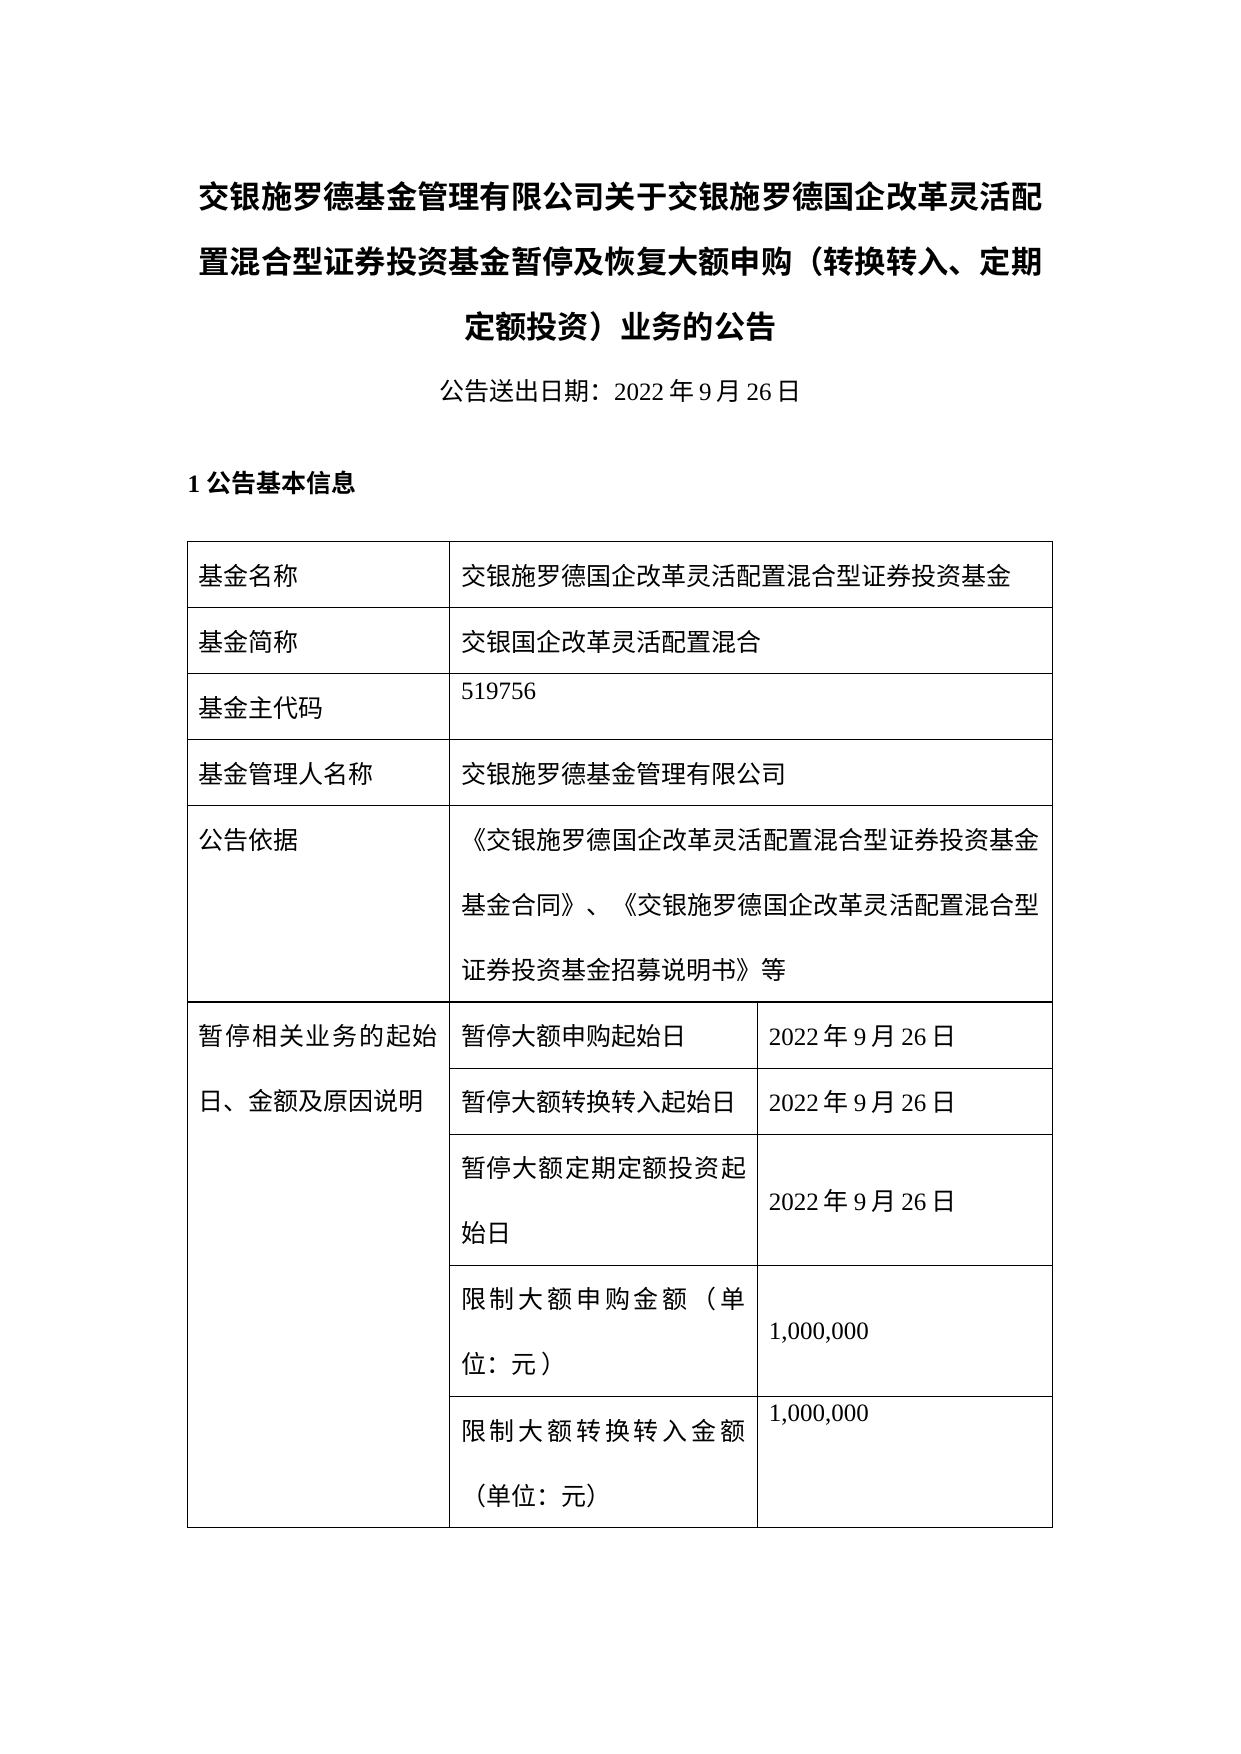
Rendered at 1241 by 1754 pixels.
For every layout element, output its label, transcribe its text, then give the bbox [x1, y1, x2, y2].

table_cell 公告依据 [188, 806, 449, 1001]
table_cell 暂停大额申购起始日 [450, 1003, 757, 1067]
text 公告送出日期：2022年9月26日 [187, 357, 1053, 422]
table_cell 限制大额转换转入金额（单位：元） [450, 1397, 757, 1527]
table_cell 交银施罗德基金管理有限公司 [450, 740, 1052, 805]
table_cell 限制大额申购金额（单位：元 ） [450, 1266, 757, 1396]
table_cell 基金简称 [188, 608, 449, 673]
table_cell 暂停相关业务的起始日、金额及原因说明 [188, 1003, 449, 1527]
table_cell 基金管理人名称 [188, 740, 449, 805]
table_cell 交银国企改革灵活配置混合 [450, 608, 1052, 673]
table_header 基金名称 [188, 542, 449, 607]
table_cell 519756 [450, 674, 1052, 739]
table_cell 2022年9月26日 [758, 1069, 1052, 1133]
text 交银施罗德基金管理有限公司关于交银施罗德国企改革灵活配置混合型证券投资基金暂停及恢复大额申购（转换转入、定期定额投资）业务的公告 [187, 162, 1053, 357]
table_cell 暂停大额定期定额投资起始日 [450, 1135, 757, 1264]
table_cell 1,000,000 [758, 1266, 1052, 1396]
table_header 交银施罗德国企改革灵活配置混合型证券投资基金 [450, 542, 1052, 607]
table_cell 暂停大额转换转入起始日 [450, 1069, 757, 1133]
table_cell 1,000,000 [758, 1397, 1052, 1527]
table_cell 《交银施罗德国企改革灵活配置混合型证券投资基金基金合同》、《交银施罗德国企改革灵活配置混合型证券投资基金招募说明书》等 [450, 806, 1052, 1001]
subtitle 1 公告基本信息 [187, 449, 1053, 514]
table_cell 基金主代码 [188, 674, 449, 739]
table_cell 2022年9月26日 [758, 1135, 1052, 1264]
table_cell 2022年9月26日 [758, 1003, 1052, 1067]
